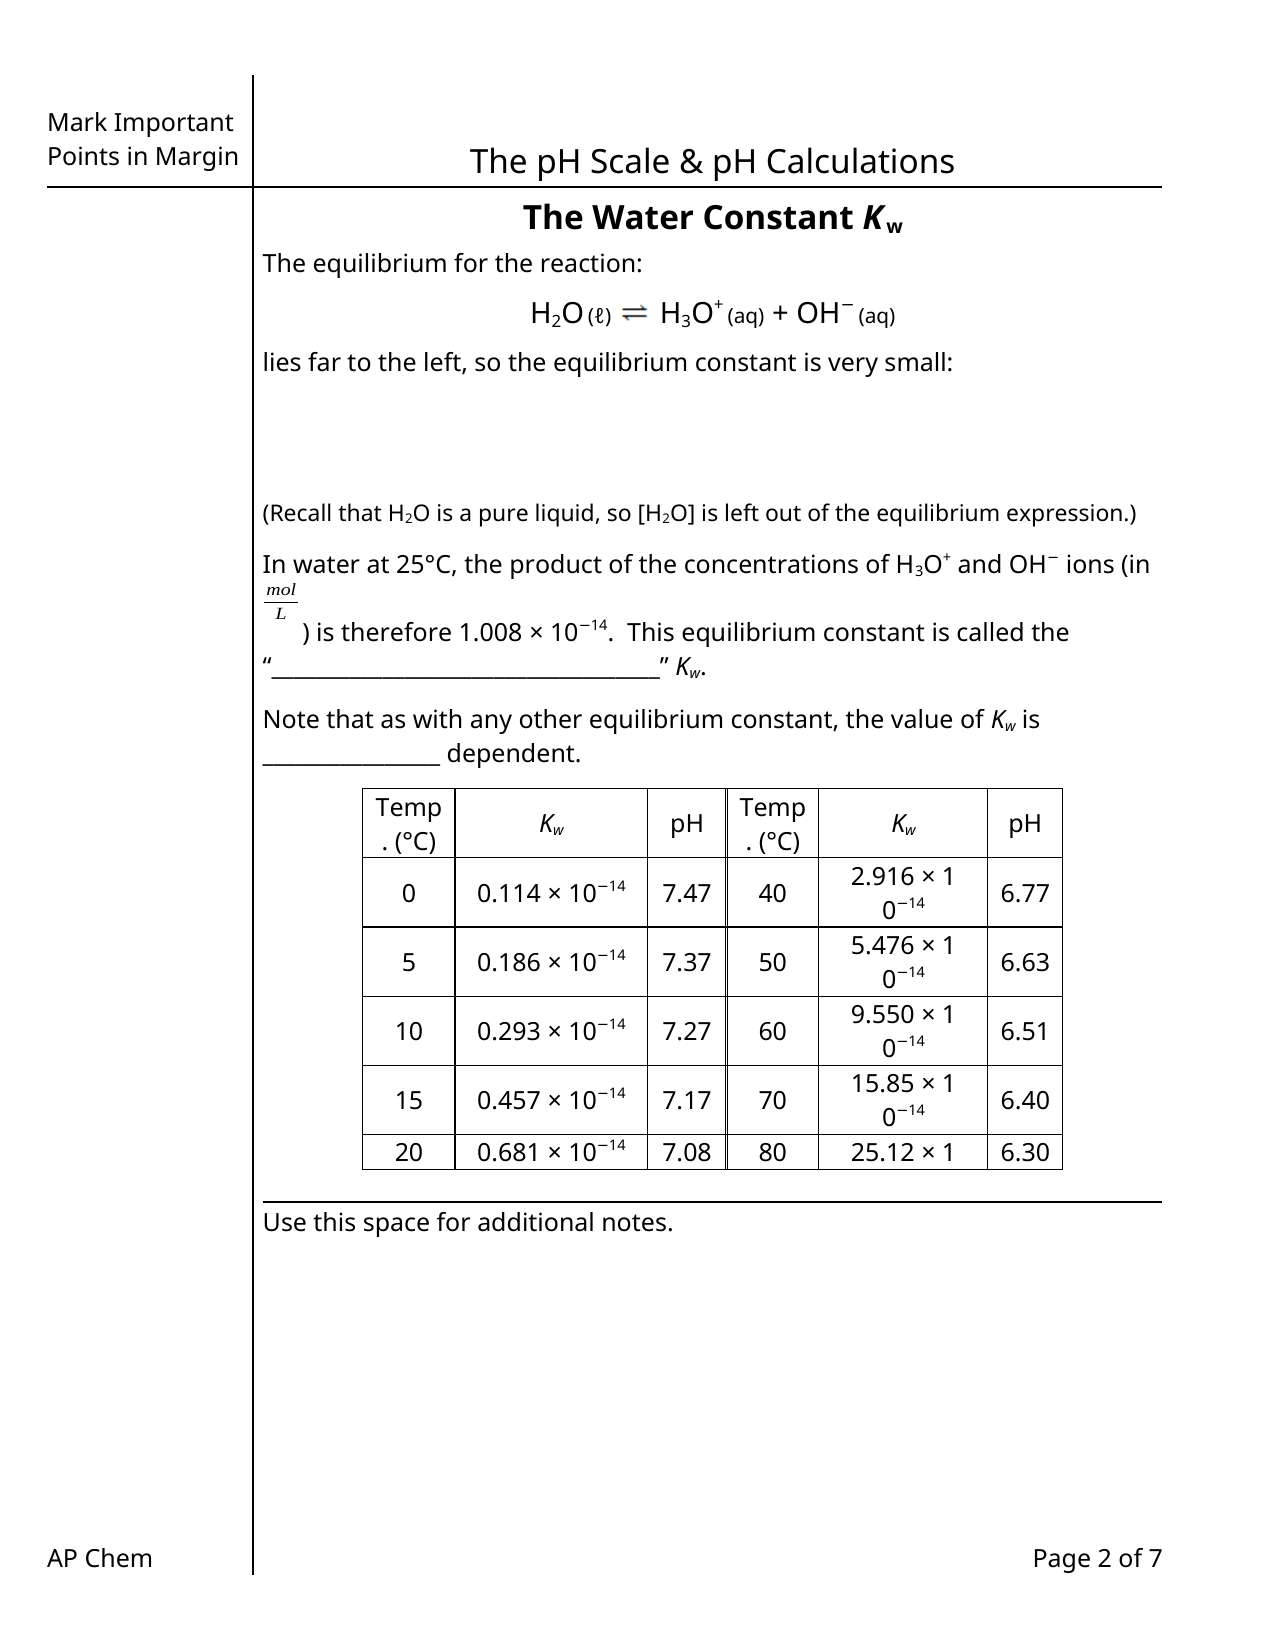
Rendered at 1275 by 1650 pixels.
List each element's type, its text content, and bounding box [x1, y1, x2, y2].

text lies far to the left, so the equilibrium constant is very small: [262, 344, 1162, 378]
table_cell 60 [728, 997, 818, 1065]
table_cell 5.476 × 10−14 [819, 928, 987, 996]
text In water at 25°C, the product of the concentrations of H3O+ and OH− ions (in ) is therefore 1.008 × 10−14. This equilibrium constant is called the “___________________________________” Kw. [262, 547, 1162, 682]
text The Water Constant Kw [262, 194, 1162, 239]
table_cell 6.77 [988, 858, 1062, 926]
table_cell 40 [728, 858, 818, 926]
table_header pH [988, 789, 1062, 857]
text H2O (ℓ) H3O+ (aq) + OH− (aq) [262, 292, 1162, 332]
table_cell 20 [363, 1135, 454, 1169]
table_cell 7.08 [648, 1135, 725, 1169]
table_header pH [648, 789, 725, 857]
table_cell 6.63 [988, 928, 1062, 996]
table_cell 70 [728, 1066, 818, 1134]
table_header Kw [456, 789, 647, 857]
table_cell 5 [363, 928, 454, 996]
table_header Temp. (°C) [728, 789, 818, 857]
table_header Temp. (°C) [363, 789, 454, 857]
table_header Kw [819, 789, 987, 857]
table_cell 0.293 × 10−14 [456, 997, 647, 1065]
table_cell 7.27 [648, 997, 725, 1065]
table_cell 50 [728, 928, 818, 996]
table_cell 7.37 [648, 928, 725, 996]
table_cell 0.681 × 10−14 [456, 1135, 647, 1169]
table_cell 0.457 × 10−14 [456, 1066, 647, 1134]
table_cell 7.17 [648, 1066, 725, 1134]
picture [618, 302, 652, 324]
table_cell 6.30 [988, 1135, 1062, 1169]
table_cell 2.916 × 10−14 [819, 858, 987, 926]
text (Recall that H2O is a pure liquid, so [H2O] is left out of the equilibrium expression.) [262, 497, 1162, 528]
table_cell 25.12 × 10−14 [819, 1135, 987, 1169]
table_cell 0.186 × 10−14 [456, 928, 647, 996]
table_cell 10 [363, 997, 454, 1065]
table_cell 0.114 × 10−14 [456, 858, 647, 926]
table_cell 6.51 [988, 997, 1062, 1065]
table_cell 15 [363, 1066, 454, 1134]
table_cell 7.47 [648, 858, 725, 926]
text The equilibrium for the reaction: [262, 246, 1162, 280]
table_cell 6.40 [988, 1066, 1062, 1134]
table_cell 80 [728, 1135, 818, 1169]
table_cell 0 [363, 858, 454, 926]
text Note that as with any other equilibrium constant, the value of Kw is ________________ dependent. [262, 701, 1162, 769]
table_cell 9.550 × 10−14 [819, 997, 987, 1065]
table_cell 15.85 × 10−14 [819, 1066, 987, 1134]
